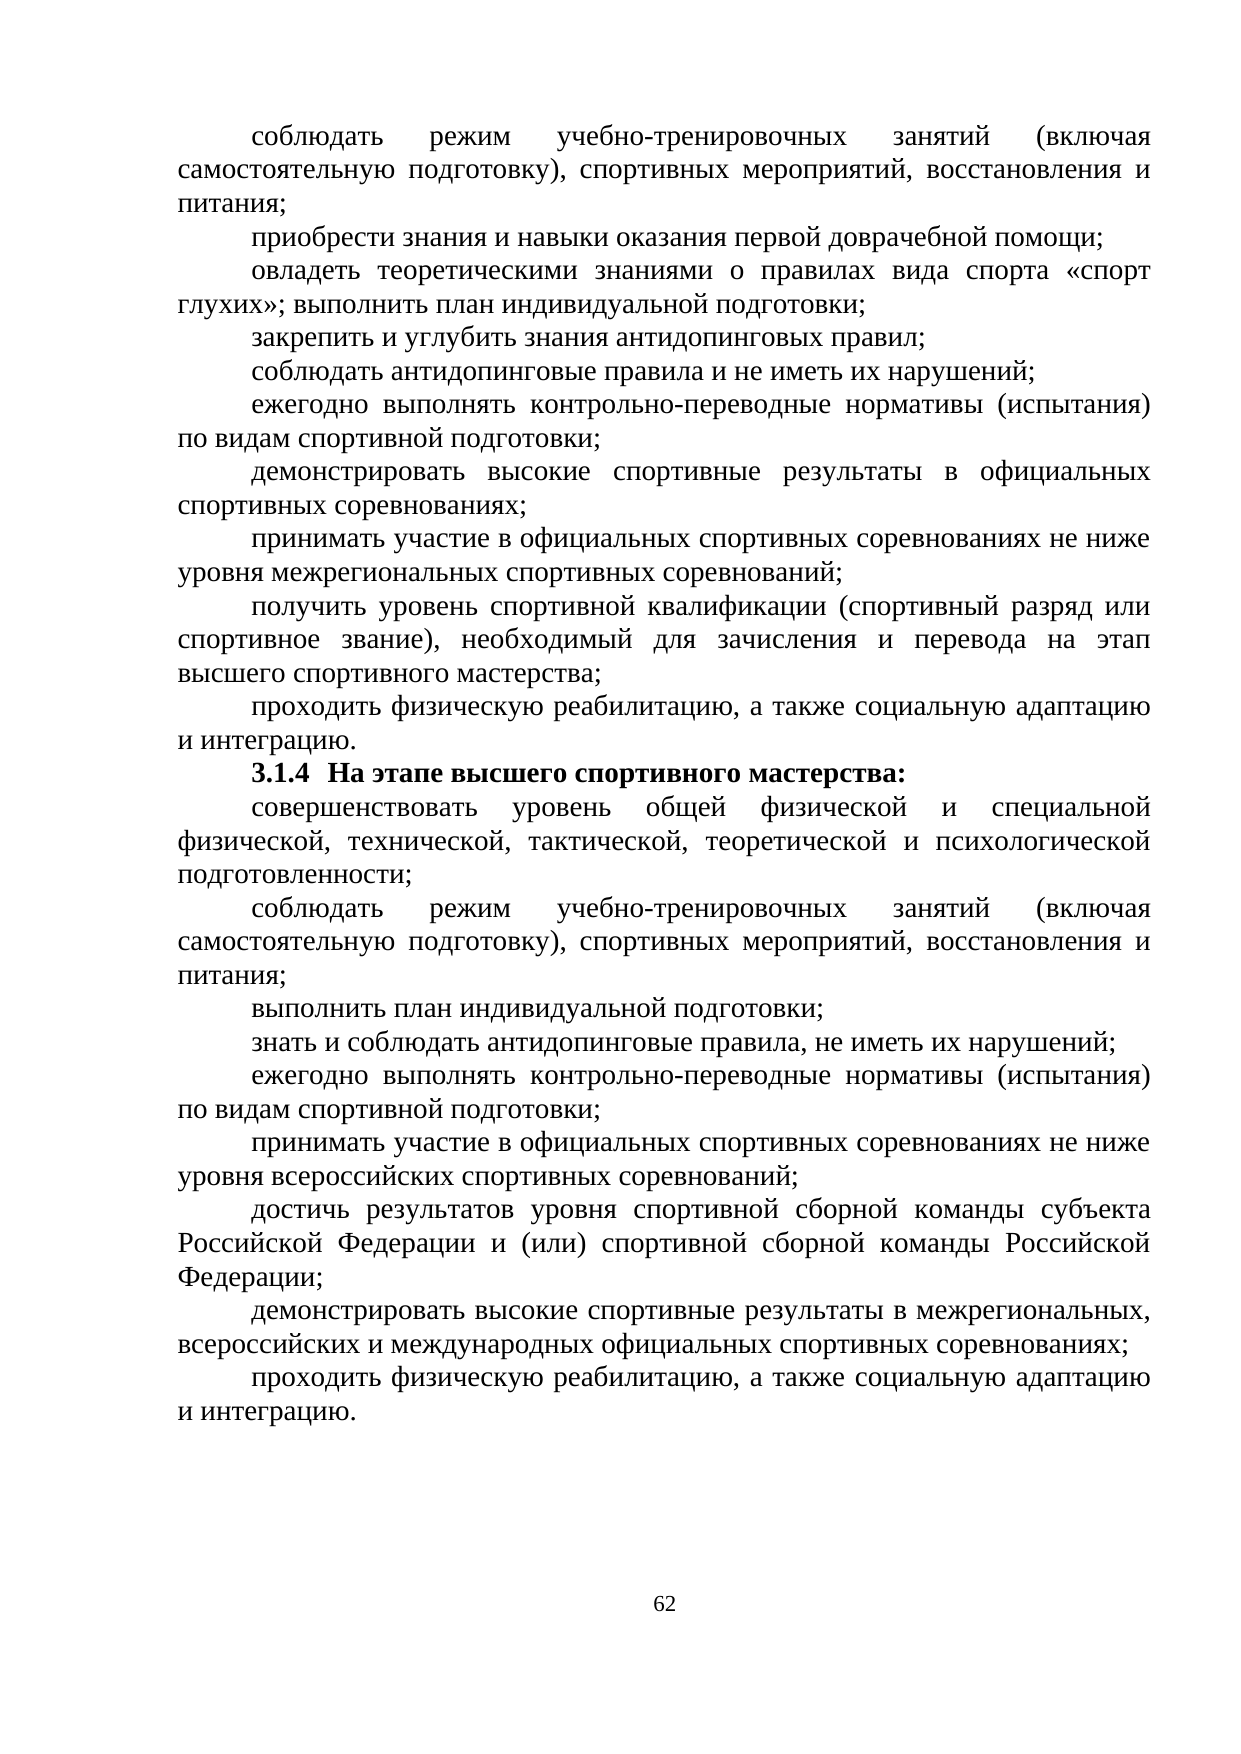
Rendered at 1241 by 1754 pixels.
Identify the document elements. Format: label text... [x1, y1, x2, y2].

text овладеть теоретическими знаниями о правилах вида спорта «спорт глухих»; выполнить план индивидуальной подготовки; [177, 252, 1151, 319]
text закрепить и углубить знания антидопинговых правил; [177, 319, 1151, 353]
text проходить физическую реабилитацию, а также социальную адаптацию и интеграцию. [177, 688, 1151, 755]
text выполнить план индивидуальной подготовки; [177, 990, 1151, 1024]
text достичь результатов уровня спортивной сборной команды субъекта Российской Федерации и (или) спортивной сборной команды Российской Федерации; [177, 1192, 1151, 1292]
text демонстрировать высокие спортивные результаты в официальных спортивных соревнованиях; [177, 453, 1151, 521]
list На этапе высшего спортивного мастерства: [177, 756, 1151, 789]
text ежегодно выполнять контрольно-переводные нормативы (испытания) по видам спортивной подготовки; [177, 1057, 1151, 1124]
text ежегодно выполнять контрольно-переводные нормативы (испытания) по видам спортивной подготовки; [177, 386, 1151, 453]
text принимать участие в официальных спортивных соревнованиях не ниже уровня межрегиональных спортивных соревнований; [177, 521, 1151, 588]
text получить уровень спортивной квалификации (спортивный разряд или спортивное звание), необходимый для зачисления и перевода на этап высшего спортивного мастерства; [177, 588, 1151, 688]
text совершенствовать уровень общей физической и специальной физической, технической, тактической, теоретической и психологической подготовленности; [177, 789, 1151, 890]
text соблюдать режим учебно-тренировочных занятий (включая самостоятельную подготовку), спортивных мероприятий, восстановления и питания; [177, 890, 1151, 990]
text соблюдать антидопинговые правила и не иметь их нарушений; [177, 353, 1151, 386]
text демонстрировать высокие спортивные результаты в межрегиональных, всероссийских и международных официальных спортивных соревнованиях; [177, 1292, 1151, 1359]
text принимать участие в официальных спортивных соревнованиях не ниже уровня всероссийских спортивных соревнований; [177, 1124, 1151, 1192]
text приобрести знания и навыки оказания первой доврачебной помощи; [177, 219, 1151, 252]
text соблюдать режим учебно-тренировочных занятий (включая самостоятельную подготовку), спортивных мероприятий, восстановления и питания; [177, 118, 1151, 219]
text проходить физическую реабилитацию, а также социальную адаптацию и интеграцию. [177, 1359, 1151, 1426]
text знать и соблюдать антидопинговые правила, не иметь их нарушений; [177, 1024, 1151, 1057]
